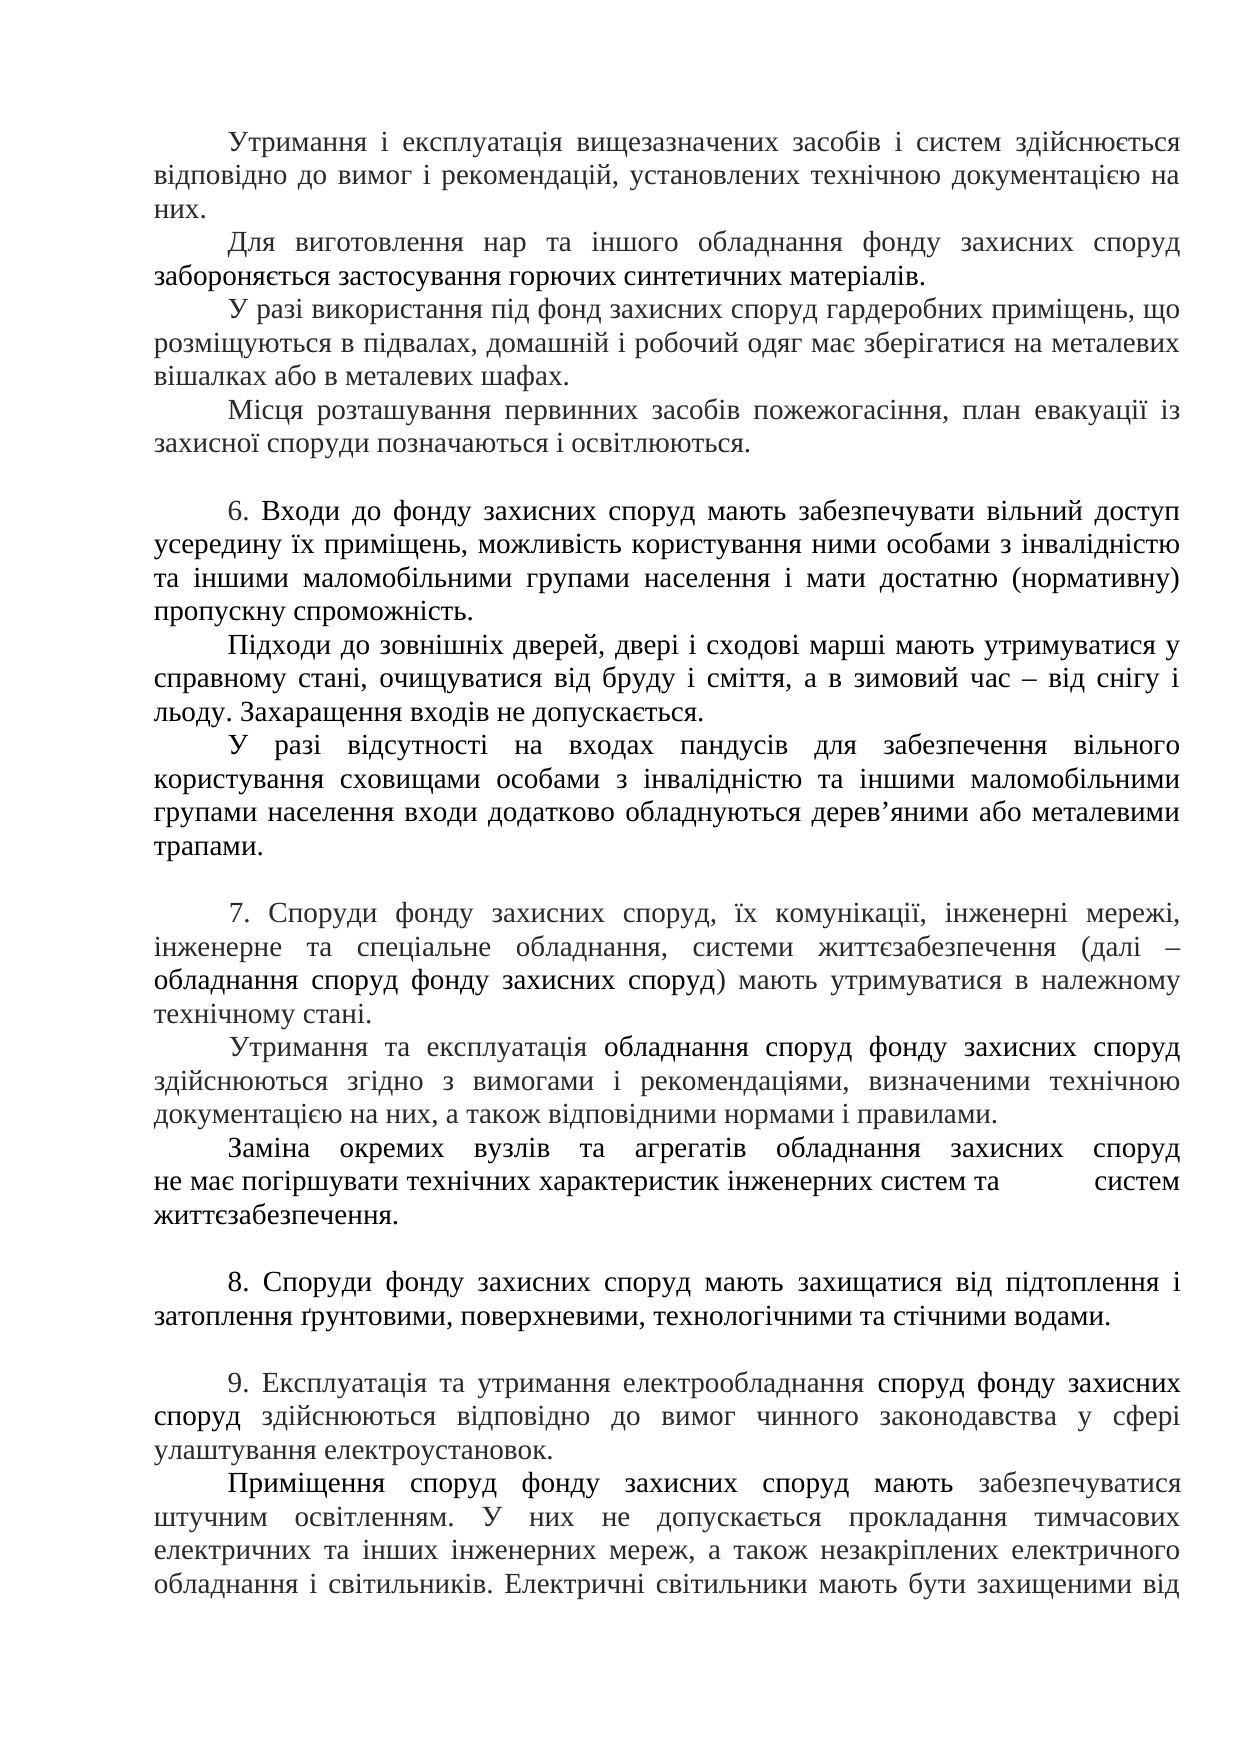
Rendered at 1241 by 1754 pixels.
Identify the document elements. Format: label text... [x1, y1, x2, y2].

text 9. Експлуатація та утримання електрообладнання споруд фонду захисних споруд здійснюються відповідно до вимог чинного законодавства у сфері улаштування електроустановок. [153, 1365, 1181, 1465]
text Для виготовлення нар та іншого обладнання фонду захисних споруд забороняється застосування горючих синтетичних матеріалів. [153, 224, 1181, 291]
text Місця розташування первинних засобів пожежогасіння, план евакуації із захисної споруди позначаються і освітлюються. [153, 392, 1181, 459]
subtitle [153, 1465, 1181, 1599]
text Утримання і експлуатація вищезазначених засобів і систем здійснюється відповідно до вимог і рекомендацій, установлених технічною документацією на них. [153, 124, 1181, 224]
text 8. Споруди фонду захисних споруд мають захищатися від підтоплення і затоплення ґрунтовими, поверхневими, технологічними та стічними водами. [153, 1264, 1181, 1331]
text Підходи до зовнішніх дверей, двері і сходові марші мають утримуватися у справному стані, очищуватися від бруду і сміття, а в зимовий час – від снігу і льоду. Захаращення входів не допускається. [153, 627, 1181, 727]
subtitle 7. Споруди фонду захисних споруд, їх комунікації, інженерні мережі, інженерне та спеціальне обладнання, системи життєзабезпечення (далі – обладнання споруд фонду захисних споруд) мають утримуватися в належному технічному стані. [153, 895, 1181, 1029]
text У разі використання під фонд захисних споруд гардеробних приміщень, що розміщуються в підвалах, домашній і робочий одяг має зберігатися на металевих вішалках або в металевих шафах. [153, 291, 1181, 392]
text У разі відсутності на входах пандусів для забезпечення вільного користування сховищами особами з інвалідністю та іншими маломобільними групами населення входи додатково обладнуються дерев’яними або металевими трапами. [153, 727, 1181, 862]
subtitle Заміна окремих вузлів та агрегатів обладнання захисних споруд не має погіршувати технічних характеристик інженерних систем та систем життєзабезпечення. [153, 1130, 1181, 1231]
text 6. Входи до фонду захисних споруд мають забезпечувати вільний доступ усередину їх приміщень, можливість користування ними особами з інвалідністю та іншими маломобільними групами населення і мати достатню (нормативну) пропускну спроможність. [153, 493, 1181, 627]
subtitle Утримання та експлуатація обладнання споруд фонду захисних споруд здійснюються згідно з вимогами і рекомендаціями, визначеними технічною документацією на них, а також відповідними нормами і правилами. [153, 1029, 1181, 1130]
